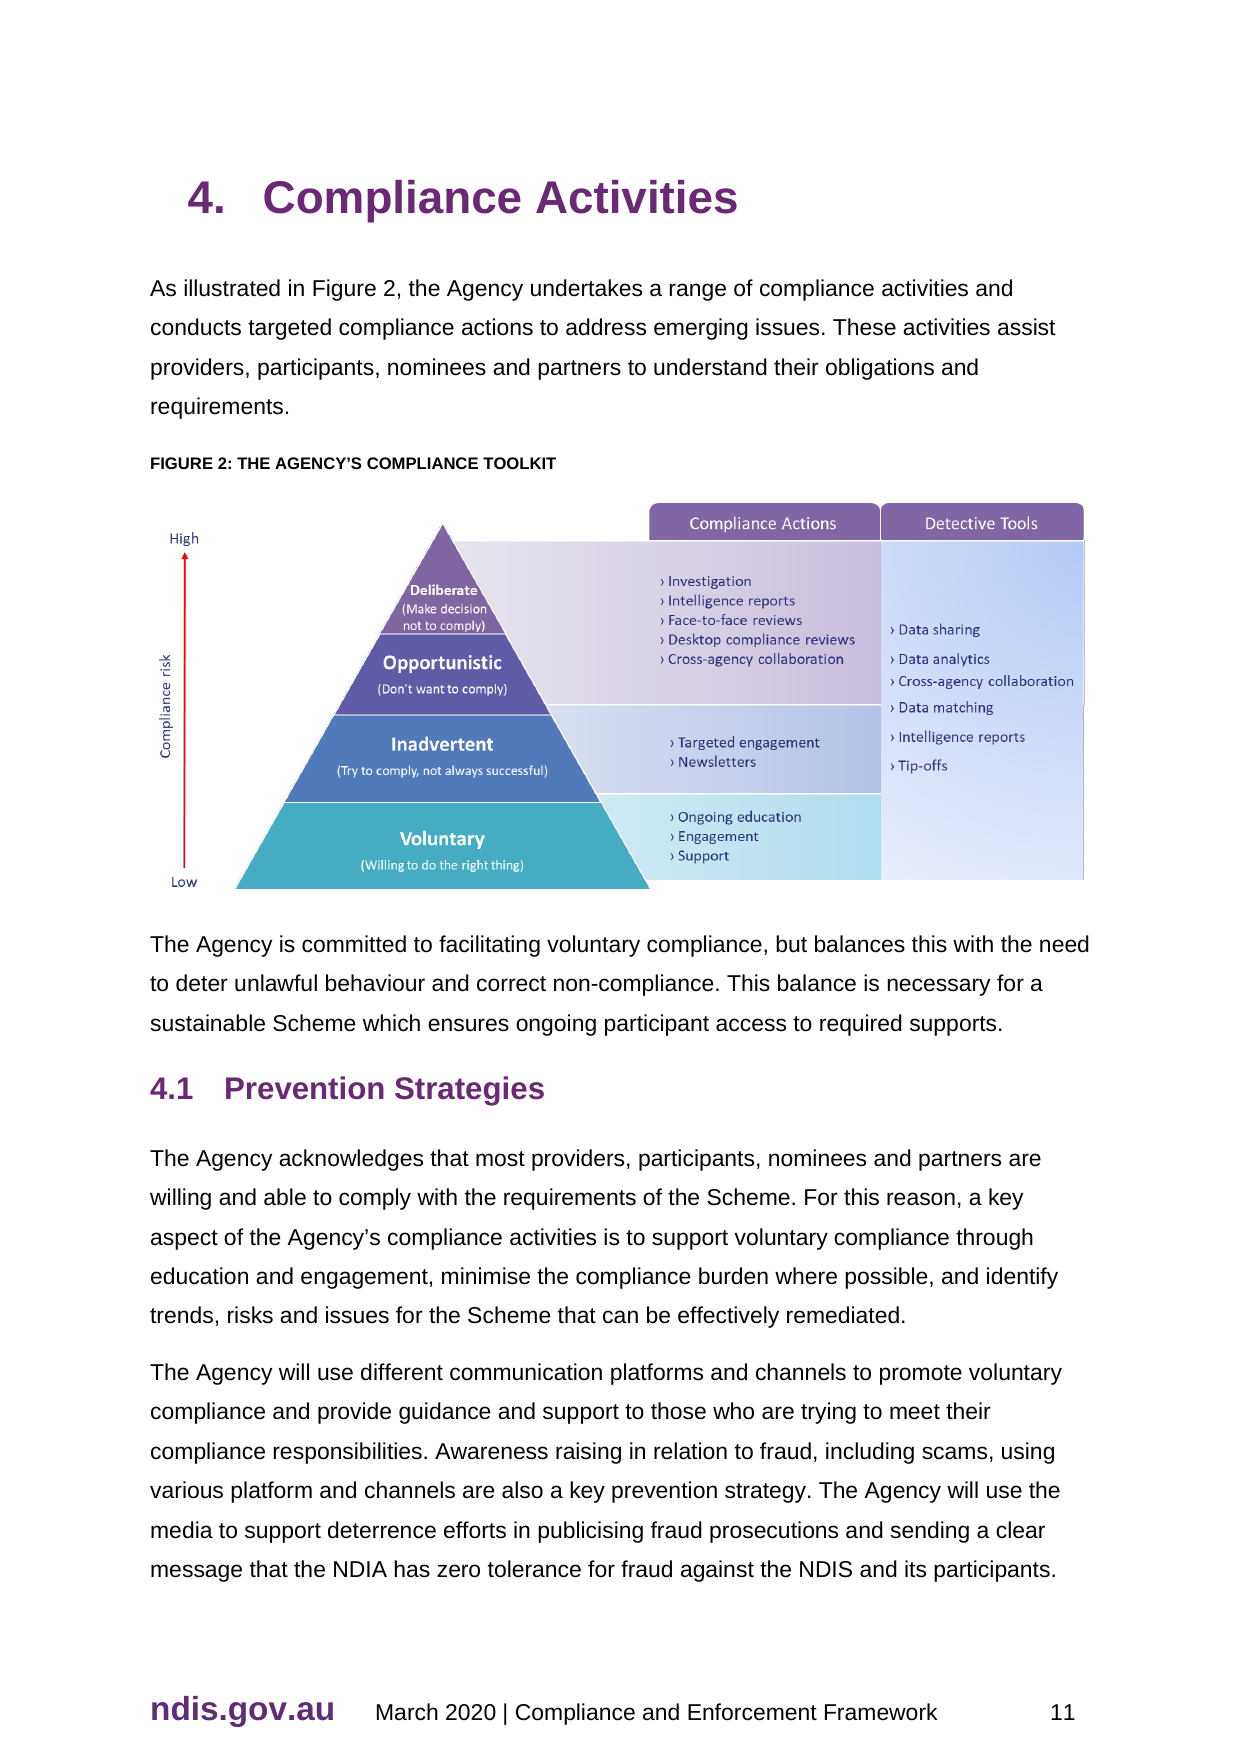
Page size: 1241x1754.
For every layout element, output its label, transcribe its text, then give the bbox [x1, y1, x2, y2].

picture [150, 503, 1111, 901]
text As illustrated in Figure 2, the Agency undertakes a range of compliance activities and conducts targeted compliance actions to address emerging issues. These activities assist providers, participants, nominees and partners to understand their obligations and requirements. [150, 275, 1090, 420]
text The Agency will use different communication platforms and channels to promote voluntary compliance and provide guidance and support to those who are trying to meet their compliance responsibilities. Awareness raising in relation to fraud, including scams, using various platform and channels are also a key prevention strategy. The Agency will use the media to support deterrence efforts in publicising fraud prosecutions and sending a clear message that the NDIA has zero tolerance for fraud against the NDIS and its participants. [150, 1359, 1090, 1582]
text The Agency is committed to facilitating voluntary compliance, but balances this with the need to deter unlawful behaviour and correct non-compliance. This balance is necessary for a sustainable Scheme which ensures ongoing participant access to required supports. [150, 931, 1090, 1036]
subtitle Prevention Strategies [150, 1070, 1090, 1106]
text The Agency acknowledges that most providers, participants, nominees and partners are willing and able to comply with the requirements of the Scheme. For this reason, a key aspect of the Agency’s compliance activities is to support voluntary compliance through education and engagement, minimise the compliance burden where possible, and identify trends, risks and issues for the Scheme that can be effectively remediated. [150, 1144, 1090, 1329]
subtitle Compliance Activities [187, 171, 1090, 223]
